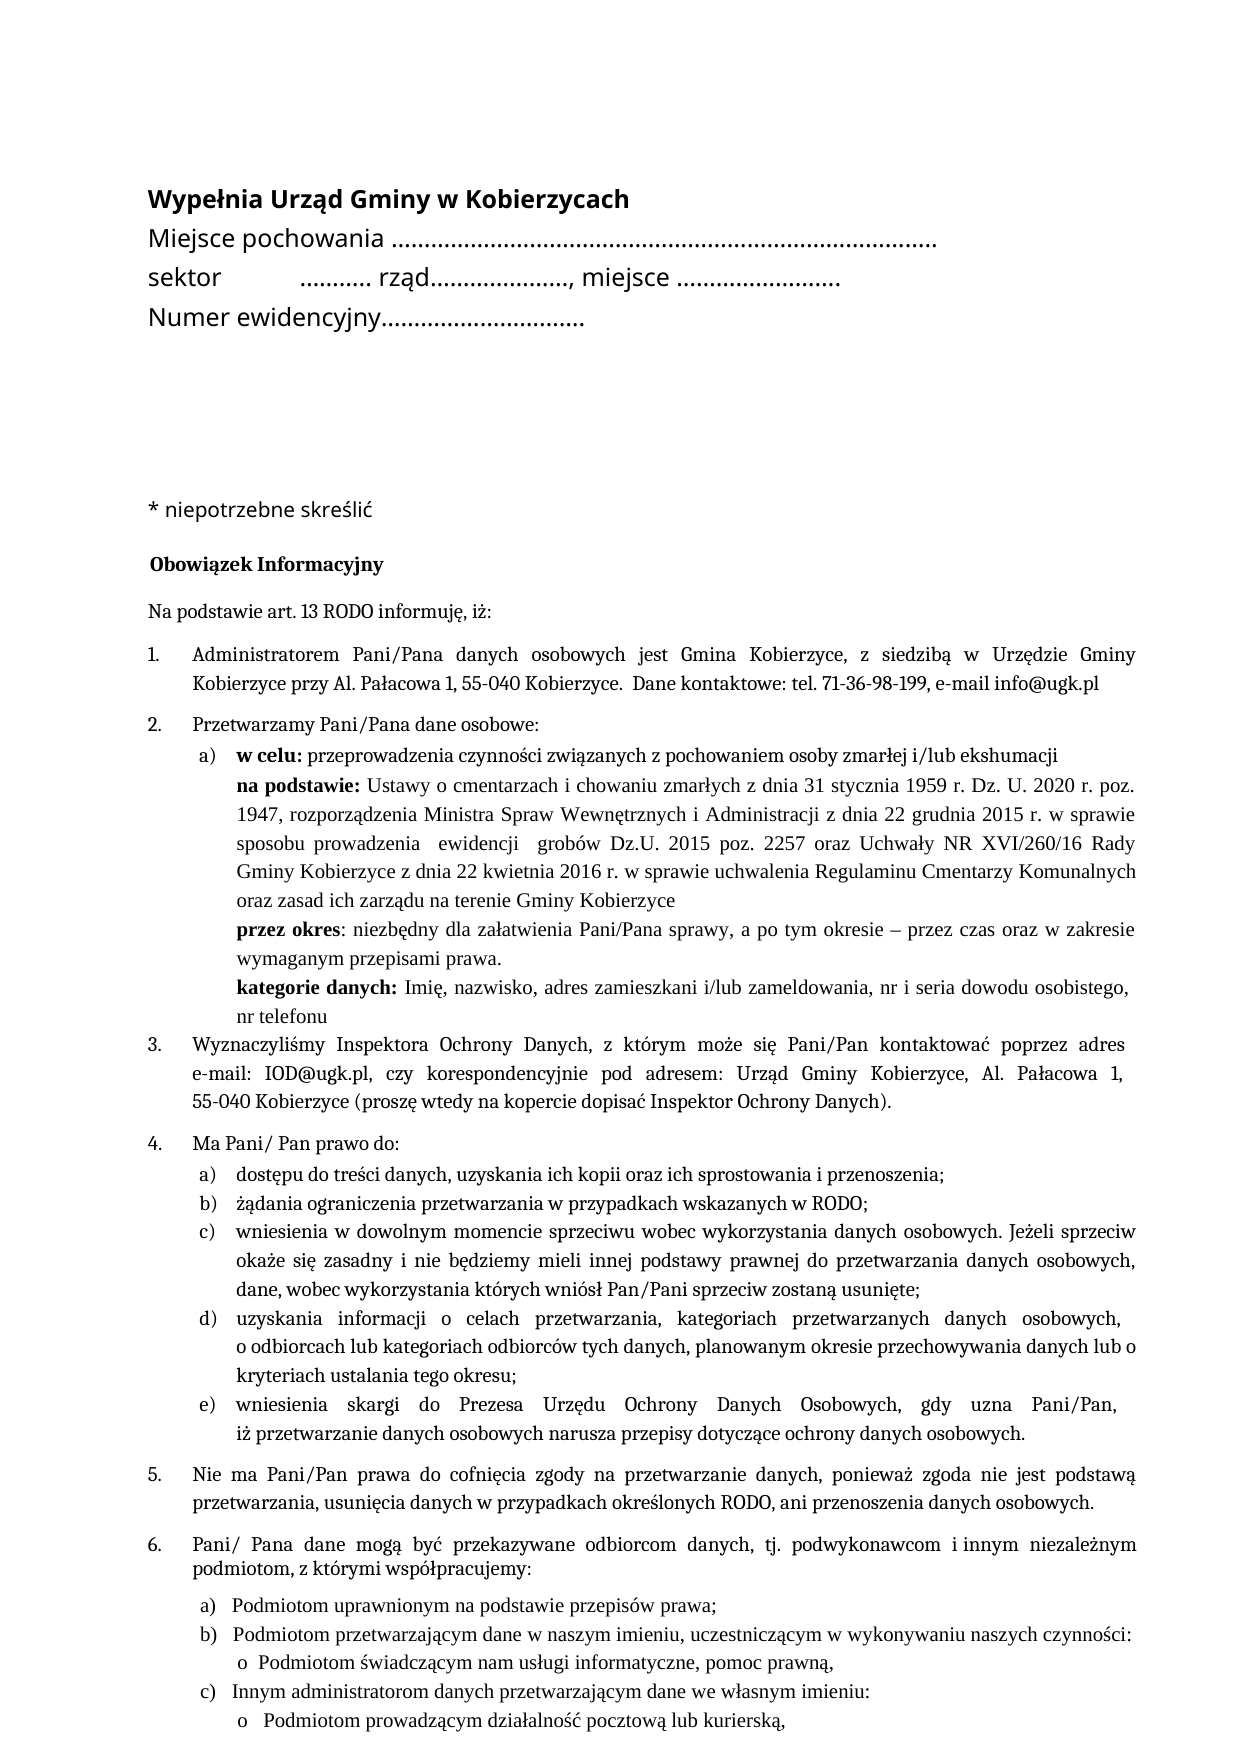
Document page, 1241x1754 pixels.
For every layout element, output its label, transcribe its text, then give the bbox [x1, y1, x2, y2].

text o Podmiotom prowadzącym działalność pocztową lub kurierską, [148, 1708, 1137, 1732]
list żądania ograniczenia przetwarzania w przypadkach wskazanych w RODO; [199, 1191, 1137, 1215]
list wniesienia w dowolnym momencie sprzeciwu wobec wykorzystania danych osobowych. Jeżeli sprzeciw okaże się zasadny i nie będziemy mieli innej podstawy prawnej do przetwarzania danych osobowych, dane, wobec wykorzystania których wniósł Pan/Pani sprzeciw zostaną usunięte; [199, 1220, 1137, 1301]
list Przetwarzamy Pani/Pana dane osobowe: [148, 713, 1137, 737]
text a) Podmiotom uprawnionym na podstawie przepisów prawa; [148, 1593, 1137, 1617]
text o Podmiotom świadczącym nam usługi informatyczne, pomoc prawną, [148, 1650, 1137, 1674]
list Na podstawie art. 13 RODO informuję, iż: [148, 600, 1137, 624]
list Pani/ Pana dane mogą być przekazywane odbiorcom danych, tj. podwykonawcom i innym niezależnym podmiotom, z którymi współpracujemy: [148, 1532, 1137, 1580]
text Wypełnia Urząd Gminy w Kobierzycach [148, 182, 1137, 216]
list w celu: przeprowadzenia czynności związanych z pochowaniem osoby zmarłej i/lub ekshumacji [199, 744, 1137, 768]
text przez okres: niezbędny dla załatwienia Pani/Pana sprawy, a po tym okresie – przez czas oraz w zakresie wymaganym przepisami prawa. [236, 917, 1137, 970]
list Ma Pani/ Pan prawo do: [148, 1131, 1137, 1155]
subtitle Obowiązek Informacyjny [150, 552, 1137, 576]
text * niepotrzebne skreślić [148, 495, 1137, 523]
list Administratorem Pani/Pana danych osobowych jest Gmina Kobierzyce, z siedzibą w Urzędzie Gminy Kobierzyce przy Al. Pałacowa 1, 55-040 Kobierzyce. Dane kontaktowe: tel. 71-36-98-199, e-mail info@ugk.pl [148, 643, 1137, 696]
text c) Innym administratorom danych przetwarzającym dane we własnym imieniu: [148, 1679, 1137, 1703]
text Numer ewidencyjny…………………………. [148, 299, 1137, 333]
text kategorie danych: Imię, nazwisko, adres zamieszkani i/lub zameldowania, nr i seria dowodu osobistego, nr telefonu [236, 975, 1137, 1028]
text sektor ……….. rząd…………………, miejsce ……………………. [148, 260, 1137, 294]
list uzyskania informacji o celach przetwarzania, kategoriach przetwarzanych danych osobowych, o odbiorcach lub kategoriach odbiorców tych danych, planowanym okresie przechowywania danych lub o kryteriach ustalania tego okresu; [199, 1306, 1137, 1388]
list Nie ma Pani/Pan prawa do cofnięcia zgody na przetwarzanie danych, ponieważ zgoda nie jest podstawą przetwarzania, usunięcia danych w przypadkach określonych RODO, ani przenoszenia danych osobowych. [148, 1462, 1137, 1515]
list dostępu do treści danych, uzyskania ich kopii oraz ich sprostowania i przenoszenia; [199, 1162, 1137, 1186]
list Wyznaczyliśmy Inspektora Ochrony Danych, z którym może się Pani/Pan kontaktować poprzez adres e-mail: IOD@ugk.pl, czy korespondencyjnie pod adresem: Urząd Gminy Kobierzyce, Al. Pałacowa 1, 55-040 Kobierzyce (proszę wtedy na kopercie dopisać Inspektor Ochrony Danych). [148, 1033, 1137, 1114]
text b) Podmiotom przetwarzającym dane w naszym imieniu, uczestniczącym w wykonywaniu naszych czynności: [148, 1621, 1137, 1646]
text Miejsce pochowania ……………………………………………………………………….. [148, 221, 1137, 255]
list wniesienia skargi do Prezesa Urzędu Ochrony Danych Osobowych, gdy uzna Pani/Pan, iż przetwarzanie danych osobowych narusza przepisy dotyczące ochrony danych osobowych. [199, 1392, 1137, 1445]
text na podstawie: Ustawy o cmentarzach i chowaniu zmarłych z dnia 31 stycznia 1959 r. Dz. U. 2020 r. poz. 1947, rozporządzenia Ministra Spraw Wewnętrznych i Administracji z dnia 22 grudnia 2015 r. w sprawie sposobu prowadzenia ewidencji grobów Dz.U. 2015 poz. 2257 oraz Uchwały NR XVI/260/16 Rady Gminy Kobierzyce z dnia 22 kwietnia 2016 r. w sprawie uchwalenia Regulaminu Cmentarzy Komunalnych oraz zasad ich zarządu na terenie Gminy Kobierzyce [236, 773, 1137, 912]
